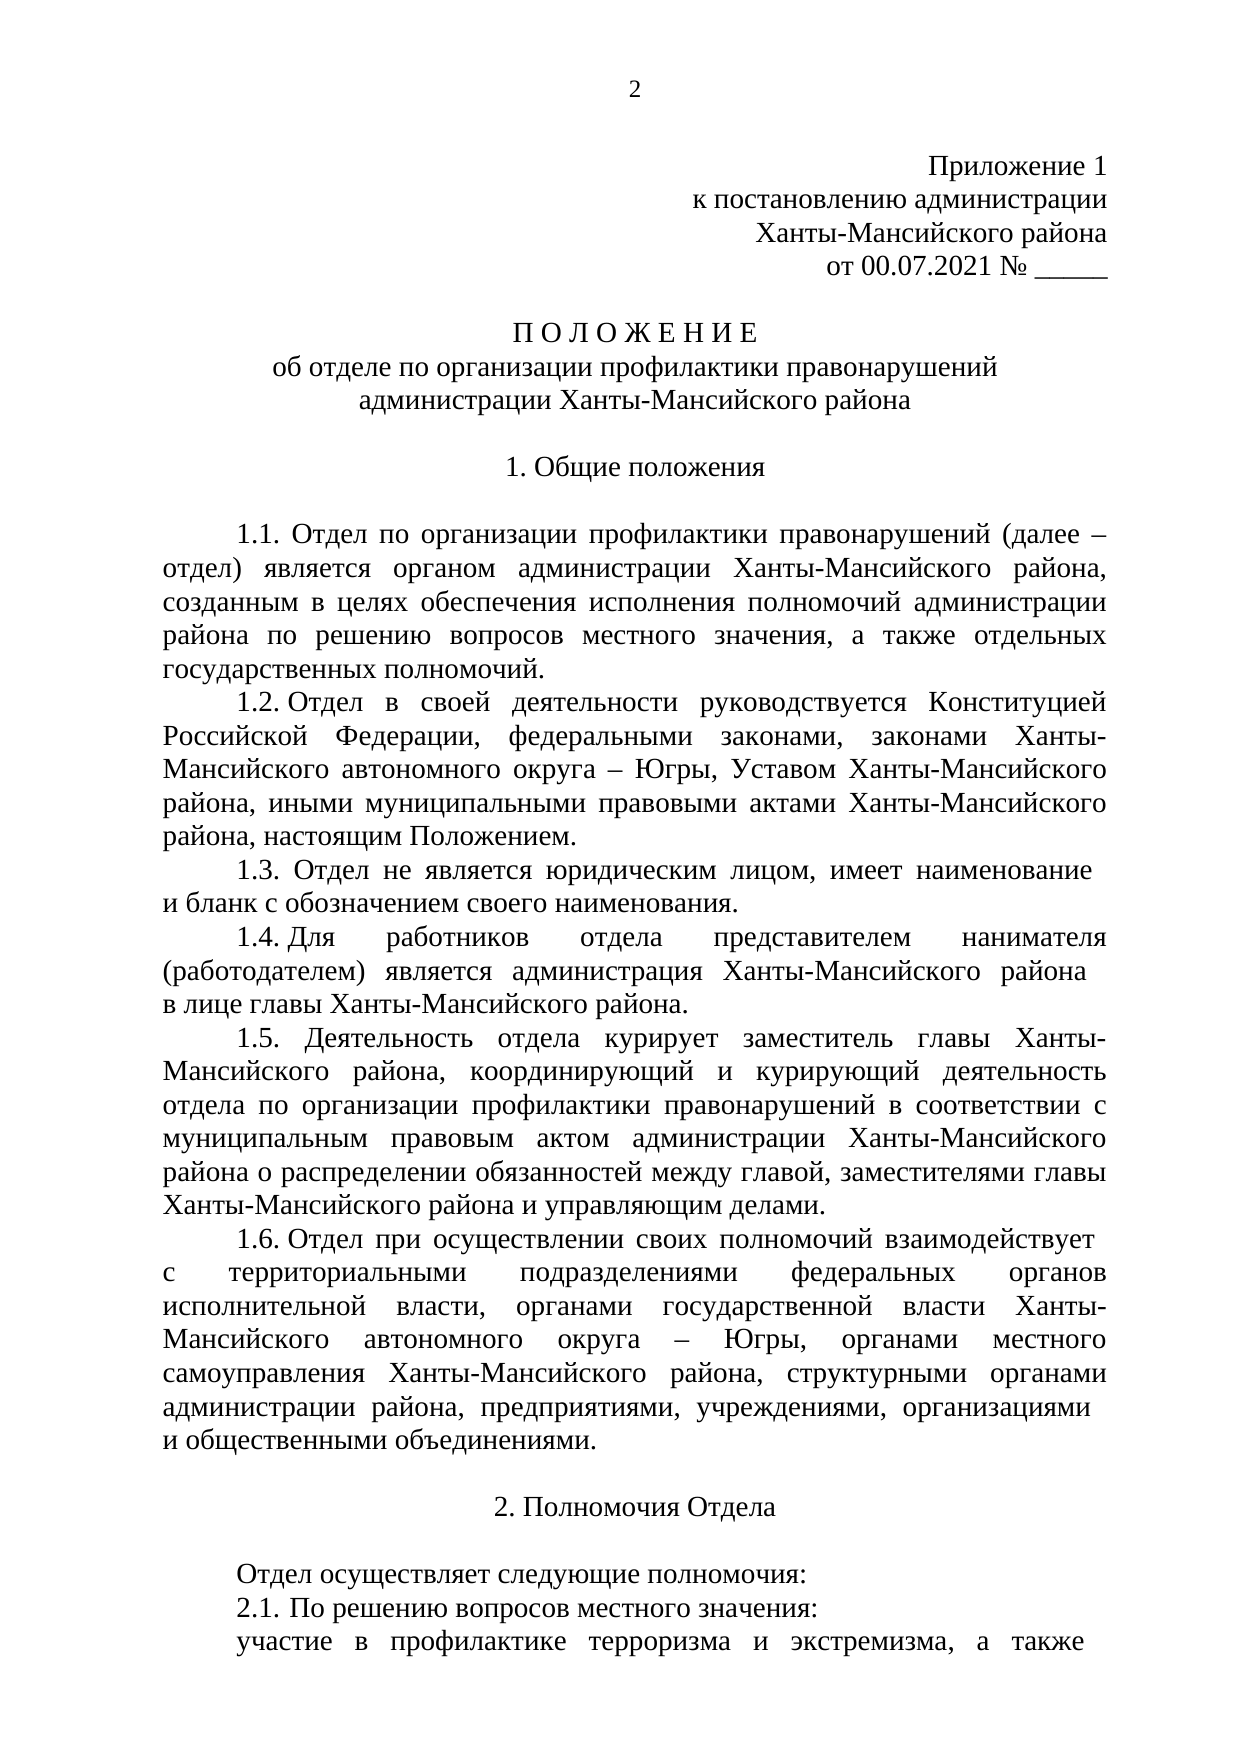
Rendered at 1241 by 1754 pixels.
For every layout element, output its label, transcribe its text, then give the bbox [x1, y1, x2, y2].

text П О Л О Ж Е Н И Е [162, 315, 1107, 349]
text 1.1. Отдел по организации профилактики правонарушений (далее – отдел) является органом администрации Ханты-Мансийского района, созданным в целях обеспечения исполнения полномочий администрации района по решению вопросов местного значения, а также отдельных государственных полномочий. [162, 517, 1107, 684]
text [162, 1623, 1107, 1657]
text администрации Ханты-Мансийского района [162, 382, 1107, 416]
text от 00.07.2021 № _____ [162, 248, 1107, 282]
text 2.1. По решению вопросов местного значения: [162, 1590, 1107, 1623]
text 1.4. Для работников отдела представителем нанимателя (работодателем) является администрация Ханты-Мансийского района в лице главы Ханты-Мансийского района. [162, 919, 1107, 1020]
text 1.3. Отдел не является юридическим лицом, имеет наименование и бланк с обозначением своего наименования. [162, 852, 1107, 919]
text Приложение 1 [162, 148, 1107, 181]
text Ханты-Мансийского района [162, 215, 1107, 248]
list 1.5. Деятельность отдела курирует заместитель главы Ханты-Мансийского района, координирующий и курирующий деятельность отдела по организации профилактики правонарушений в соответствии с муниципальным правовым актом администрации Ханты-Мансийского района о распределении обязанностей между главой, заместителями главы Ханты-Мансийского района и управляющим делами. [162, 1020, 1107, 1221]
text об отделе по организации профилактики правонарушений [162, 349, 1107, 382]
text 1.6. Отдел при осуществлении своих полномочий взаимодействует с территориальными подразделениями федеральных органов исполнительной власти, органами государственной власти Ханты-Мансийского автономного округа – Югры, органами местного самоуправления Ханты-Мансийского района, структурными органами администрации района, предприятиями, учреждениями, организациями и общественными объединениями. [162, 1221, 1107, 1456]
text 1.2. Отдел в своей деятельности руководствуется Конституцией Российской Федерации, федеральными законами, законами Ханты-Мансийского автономного округа – Югры, Уставом Ханты-Мансийского района, иными муниципальными правовыми актами Ханты-Мансийского района, настоящим Положением. [162, 684, 1107, 852]
text 2. Полномочия Отдела [162, 1489, 1107, 1523]
text 1. Общие положения [162, 449, 1107, 483]
text Отдел осуществляет следующие полномочия: [162, 1556, 1107, 1590]
text к постановлению администрации [162, 181, 1107, 215]
